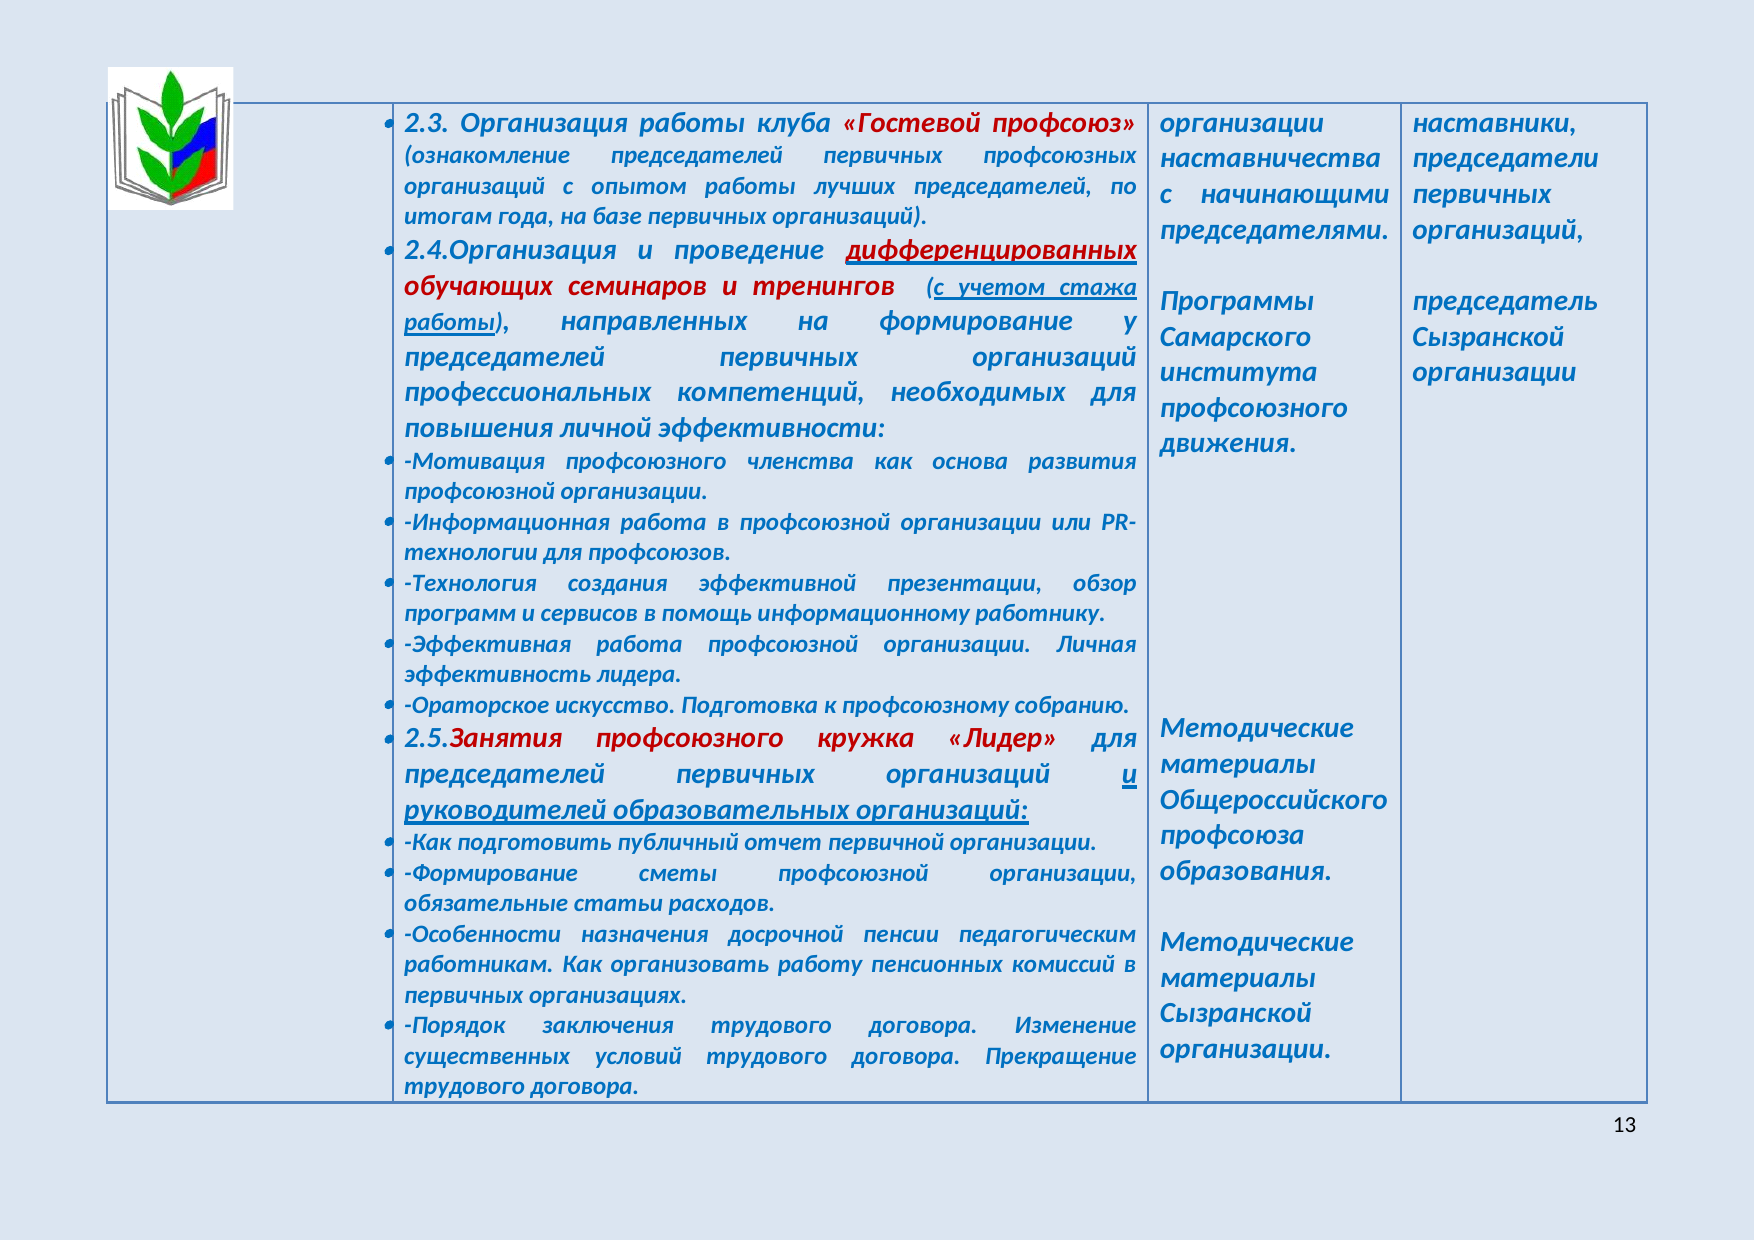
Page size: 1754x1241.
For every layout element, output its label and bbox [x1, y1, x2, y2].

table_cell [1402, 104, 1646, 1101]
table_cell [394, 104, 1147, 1101]
table_cell [1149, 104, 1400, 1101]
picture [107, 67, 234, 210]
table_cell [108, 104, 392, 1101]
